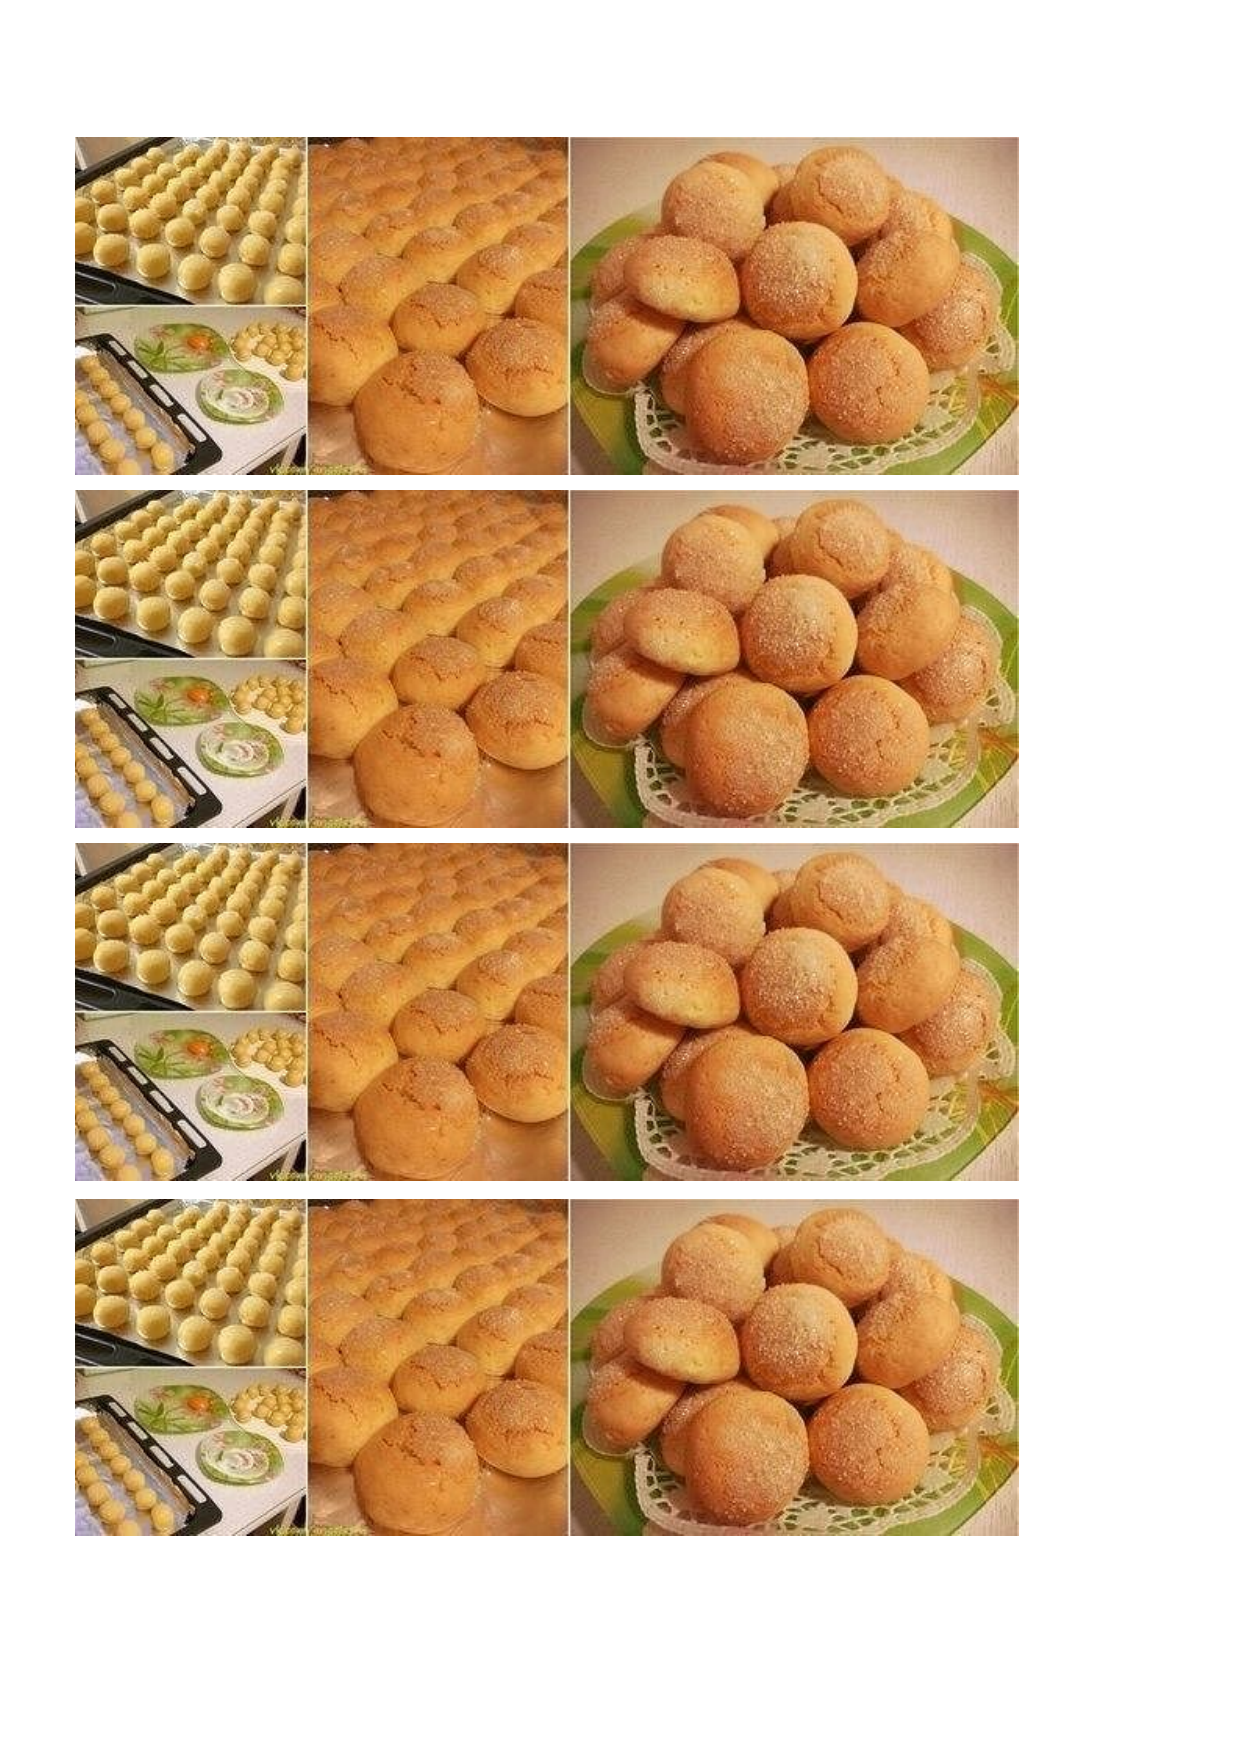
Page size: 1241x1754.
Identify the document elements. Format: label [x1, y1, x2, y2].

picture [75, 137, 1019, 475]
picture [75, 1199, 1019, 1536]
picture [75, 490, 1019, 828]
picture [75, 843, 1019, 1181]
